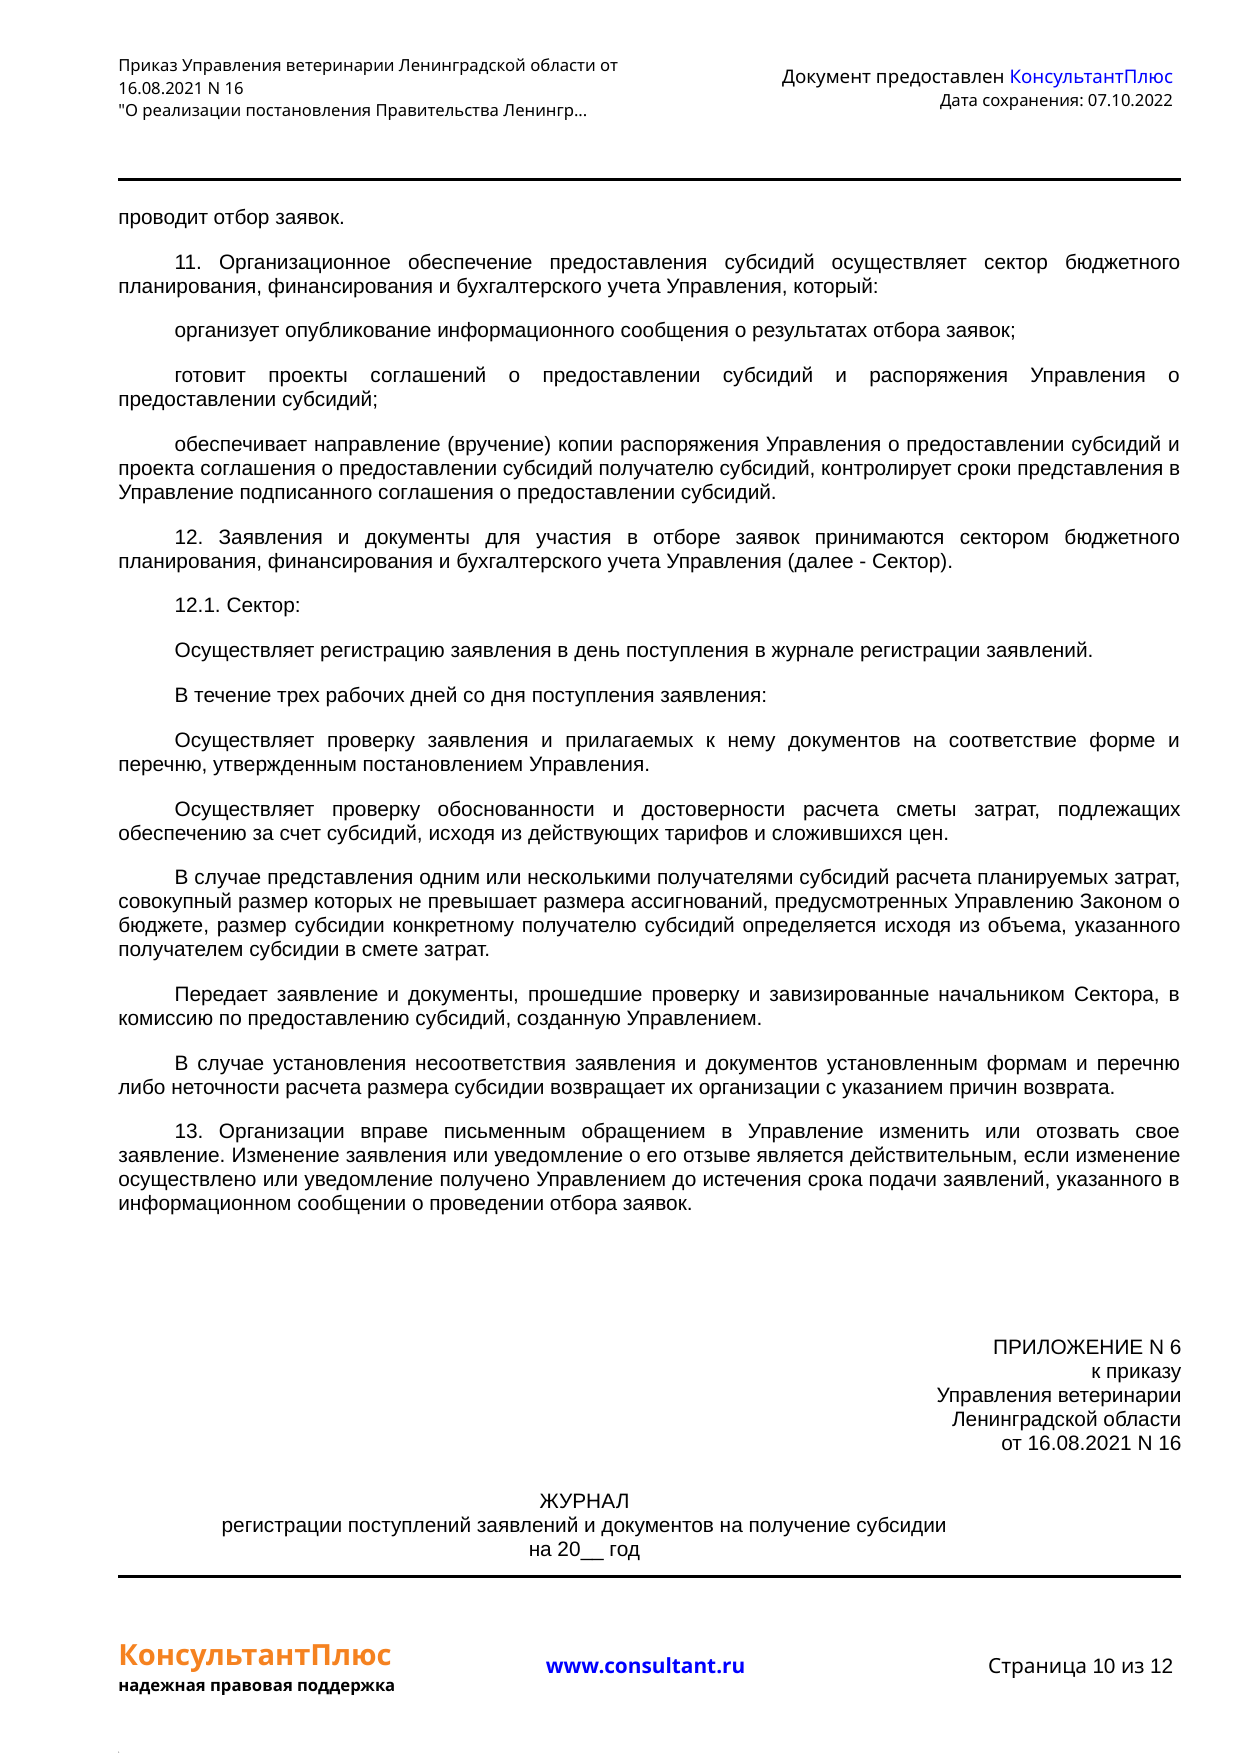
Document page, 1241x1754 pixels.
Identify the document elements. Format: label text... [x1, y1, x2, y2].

text 12.1. Сектор: [118, 593, 1181, 617]
text В течение трех рабочих дней со дня поступления заявления: [118, 683, 1181, 707]
text 13. Организации вправе письменным обращением в Управление изменить или отозвать свое заявление. Изменение заявления или уведомление о его отзыве является действительным, если изменение осуществлено или уведомление получено Управлением до истечения срока подачи заявлений, указанного в информационном сообщении о проведении отбора заявок. [118, 1119, 1181, 1215]
text Осуществляет проверку обоснованности и достоверности расчета сметы затрат, подлежащих обеспечению за счет субсидий, исходя из действующих тарифов и сложившихся цен. [118, 796, 1181, 844]
text Осуществляет проверку заявления и прилагаемых к нему документов на соответствие форме и перечню, утвержденным постановлением Управления. [118, 728, 1181, 776]
table_header ЖУРНАЛ регистрации поступлений заявлений и документов на получение субсидии на 20__ год [112, 1479, 1057, 1572]
text 11. Организационное обеспечение предоставления субсидий осуществляет сектор бюджетного планирования, финансирования и бухгалтерского учета Управления, который: [118, 249, 1181, 297]
text Передает заявление и документы, прошедшие проверку и завизированные начальником Сектора, в комиссию по предоставлению субсидий, созданную Управлением. [118, 982, 1181, 1030]
text ПРИЛОЖЕНИЕ N 6 [118, 1335, 1181, 1359]
text 12. Заявления и документы для участия в отборе заявок принимаются сектором бюджетного планирования, финансирования и бухгалтерского учета Управления (далее - Сектор). [118, 524, 1181, 572]
text готовит проекты соглашений о предоставлении субсидий и распоряжения Управления о предоставлении субсидий; [118, 363, 1181, 411]
text к приказу [118, 1359, 1181, 1383]
text В случае представления одним или несколькими получателями субсидий расчета планируемых затрат, совокупный размер которых не превышает размера ассигнований, предусмотренных Управлению Законом о бюджете, размер субсидии конкретному получателю субсидий определяется исходя из объема, указанного получателем субсидии в смете затрат. [118, 865, 1181, 961]
text обеспечивает направление (вручение) копии распоряжения Управления о предоставлении субсидий и проекта соглашения о предоставлении субсидий получателю субсидий, контролирует сроки представления в Управление подписанного соглашения о предоставлении субсидий. [118, 432, 1181, 504]
text Осуществляет регистрацию заявления в день поступления в журнале регистрации заявлений. [118, 638, 1181, 662]
text Ленинградской области [118, 1407, 1181, 1431]
text организует опубликование информационного сообщения о результатах отбора заявок; [118, 318, 1181, 342]
text В случае установления несоответствия заявления и документов установленным формам и перечню либо неточности расчета размера субсидии возвращает их организации с указанием причин возврата. [118, 1051, 1181, 1098]
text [118, 205, 1181, 229]
text Управления ветеринарии [118, 1383, 1181, 1407]
text от 16.08.2021 N 16 [118, 1431, 1181, 1455]
